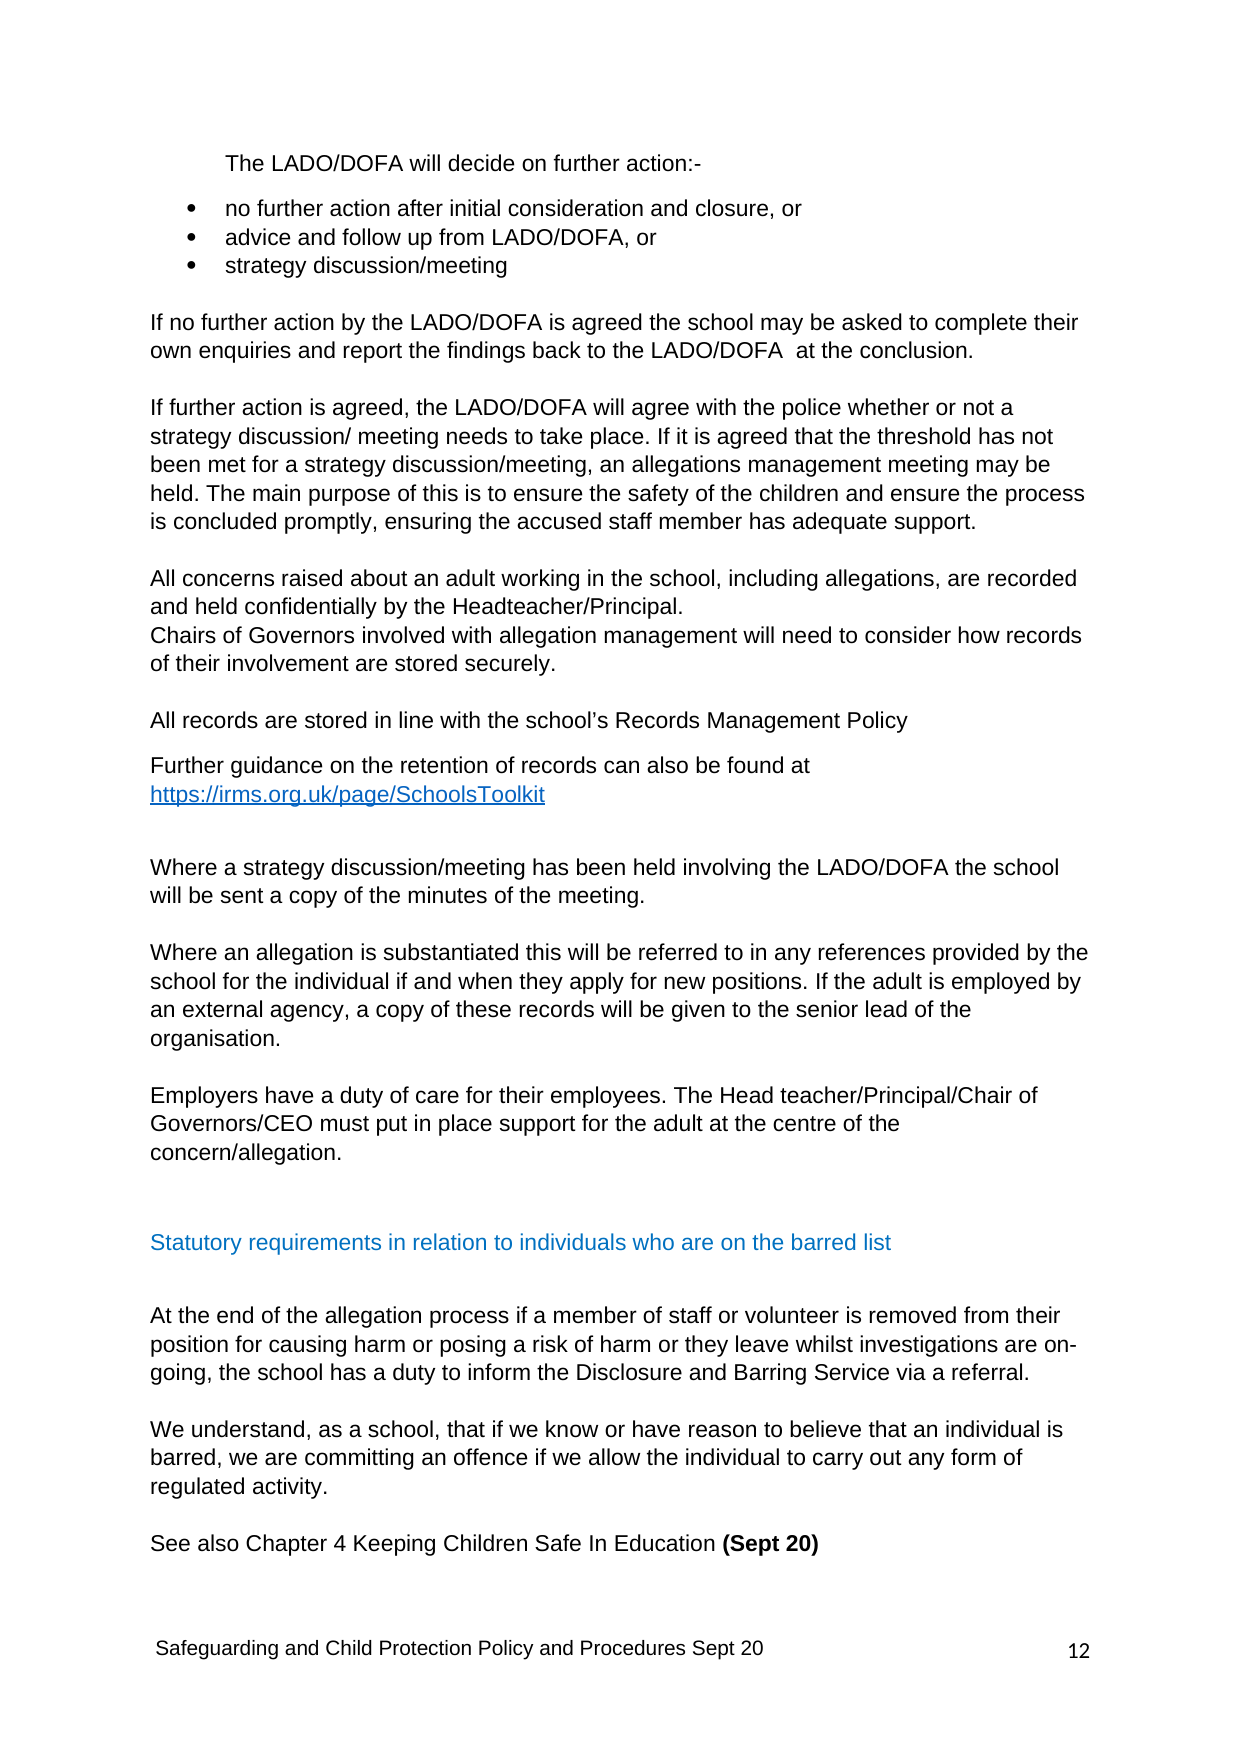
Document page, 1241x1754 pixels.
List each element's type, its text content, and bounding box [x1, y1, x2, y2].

text All concerns raised about an adult working in the school, including allegations, are recorded and held confidentially by the Headteacher/Principal. [150, 565, 1090, 619]
text The LADO/DOFA will decide on further action:- [225, 150, 1090, 176]
text Statutory requirements in relation to individuals who are on the barred list [150, 1229, 1090, 1255]
text All records are stored in line with the school’s Records Management Policy [150, 707, 1090, 733]
text Where a strategy discussion/meeting has been held involving the LADO/DOFA the school will be sent a copy of the minutes of the meeting. [150, 854, 1090, 909]
list advice and follow up from LADO/DOFA, or [187, 223, 1090, 250]
text If no further action by the LADO/DOFA is agreed the school may be asked to complete their own enquiries and report the findings back to the LADO/DOFA at the conclusion. [150, 309, 1090, 364]
list strategy discussion/meeting [187, 252, 1090, 278]
text Further guidance on the retention of records can also be found at https://irms.org.uk/page/SchoolsToolkit [150, 752, 1090, 807]
text Employers have a duty of care for their employees. The Head teacher/Principal/Chair of Governors/CEO must put in place support for the adult at the centre of the concern/allegation. [150, 1082, 1090, 1165]
text At the end of the allegation process if a member of staff or volunteer is removed from their position for causing harm or posing a risk of harm or they leave whilst investigations are on-going, the school has a duty to inform the Disclosure and Barring Service via a referral. [150, 1302, 1090, 1385]
text Chairs of Governors involved with allegation management will need to consider how records of their involvement are stored securely. [150, 622, 1090, 676]
text We understand, as a school, that if we know or have reason to believe that an individual is barred, we are committing an offence if we allow the individual to carry out any form of regulated activity. [150, 1416, 1090, 1499]
text If further action is agreed, the LADO/DOFA will agree with the police whether or not a strategy discussion/ meeting needs to take place. If it is agreed that the threshold has not been met for a strategy discussion/meeting, an allegations management meeting may be held. The main purpose of this is to ensure the safety of the children and ensure the process is concluded promptly, ensuring the accused staff member has adequate support. [150, 394, 1090, 534]
list no further action after initial consideration and closure, or [187, 195, 1090, 221]
text Where an allegation is substantiated this will be referred to in any references provided by the school for the individual if and when they apply for new positions. If the adult is employed by an external agency, a copy of these records will be given to the senior lead of the organisation. [150, 939, 1090, 1051]
text See also Chapter 4 Keeping Children Safe In Education (Sept 20) [150, 1530, 1090, 1556]
